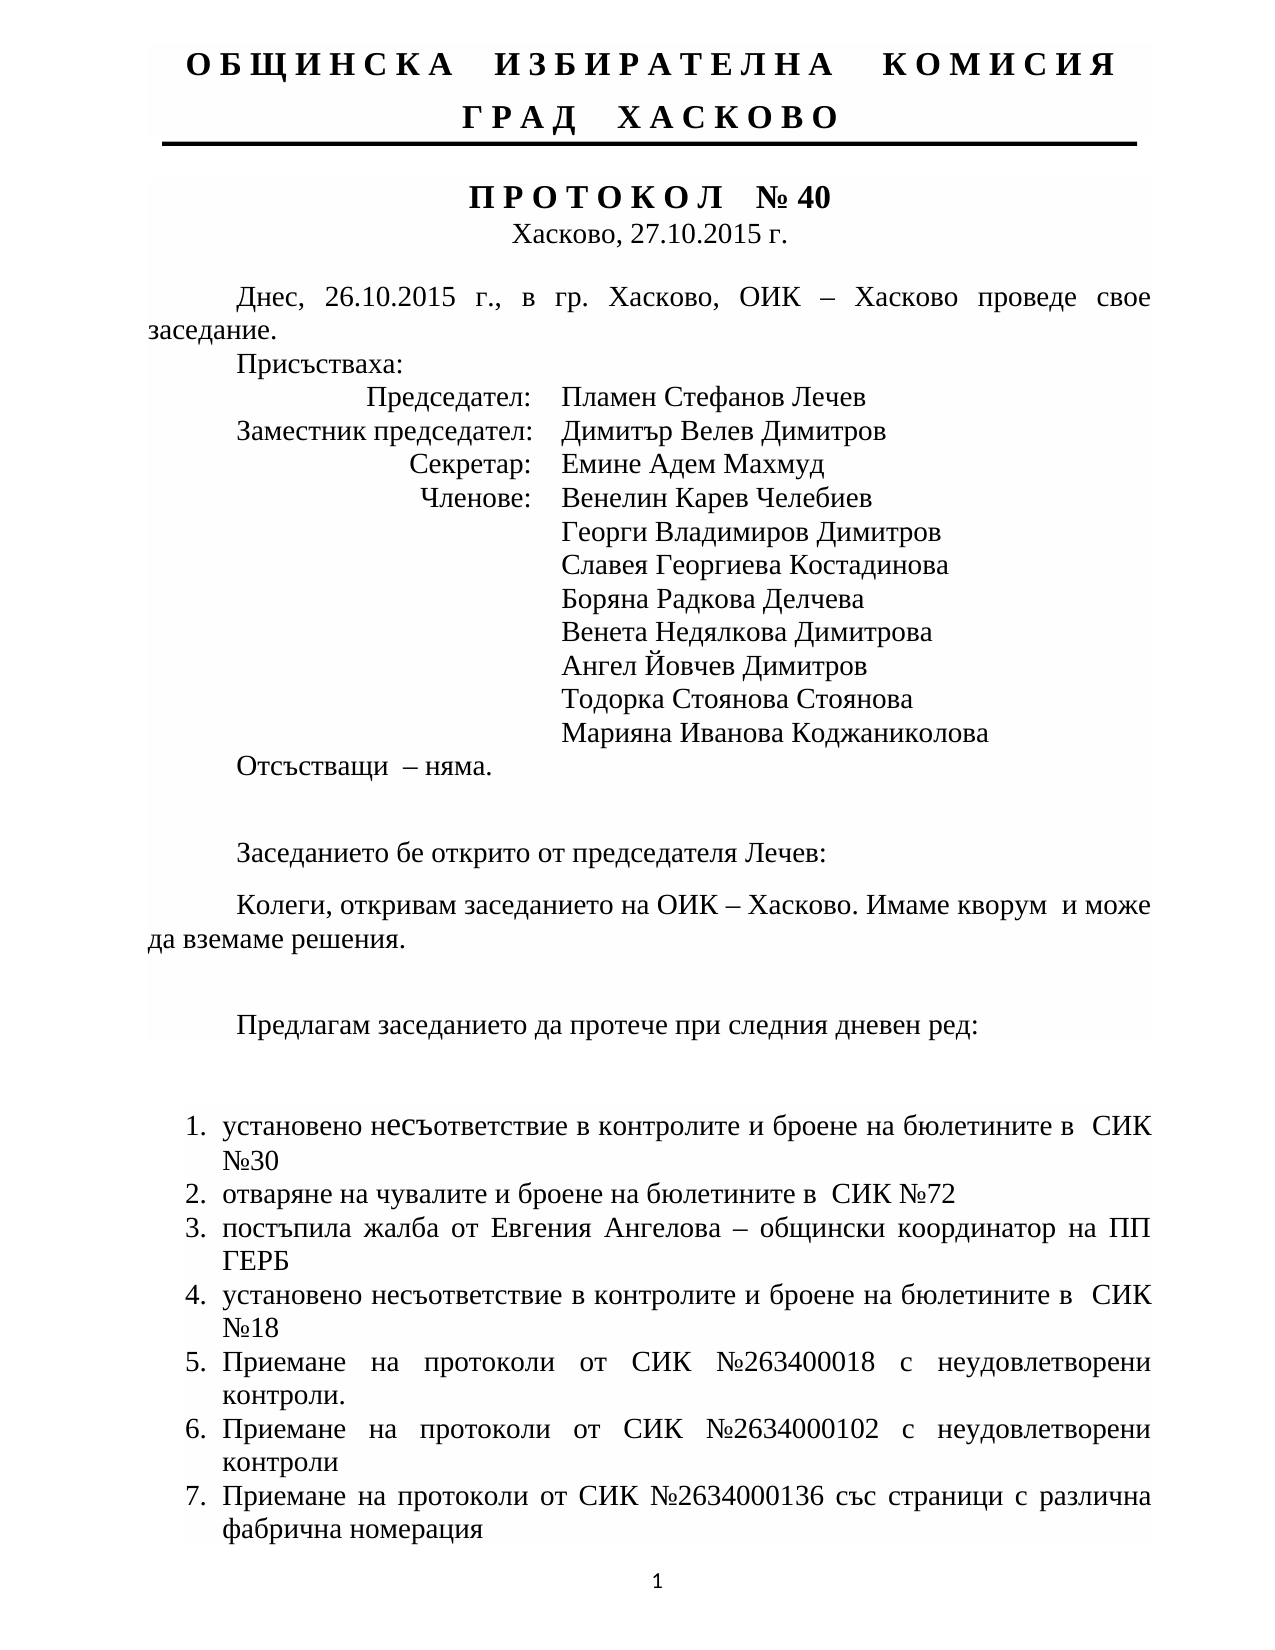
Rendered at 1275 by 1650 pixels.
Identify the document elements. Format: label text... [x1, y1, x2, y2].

text О Б Щ И Н С К А И З Б И Р А Т Е Л Н А К О М И С И Я [148, 44, 1152, 83]
text Г Р А Д Х А С К О В О [148, 97, 1152, 135]
text Георги Владимиров Димитров [148, 514, 1152, 547]
text Секретар: Емине Адем Махмуд [148, 447, 1152, 480]
text Членове: Венелин Карев Челебиев [148, 480, 1152, 514]
text Присъстваха: [148, 346, 1152, 379]
text Днес, 26.10.2015 г., в гр. Хасково, ОИК – Хасково проведе свое заседание. [148, 279, 1152, 346]
text Заместник председател: Димитър Велев Димитров [148, 413, 1152, 447]
list Приемане на протоколи от СИК №2634000102 с неудовлетворени контроли [185, 1411, 1152, 1478]
text Предлагам заседанието да протече при следния дневен ред: [148, 1007, 1152, 1041]
text Председател: Пламен Стефанов Лечев [148, 379, 1152, 413]
list отваряне на чувалите и броене на бюлетините в СИК №72 [185, 1176, 1152, 1210]
text Заседанието бе открито от председателя Лечев: [148, 835, 1152, 868]
text Марияна Иванова Коджаниколова [148, 715, 1152, 748]
text Боряна Радкова Делчева [148, 581, 1152, 614]
list установено несъответствие в контролите и броене на бюлетините в СИК №18 [185, 1277, 1152, 1344]
text Венета Недялкова Димитрова [148, 614, 1152, 648]
text Отсъстващи – няма. [148, 748, 1152, 782]
text Славея Георгиева Костадинова [148, 547, 1152, 581]
text П Р О Т О К О Л № 40 Хасково, 27.10.2015 г. [148, 178, 1152, 250]
list установено несъответствие в контролите и броене на бюлетините в СИК №30 [185, 1104, 1152, 1176]
text Ангел Йовчев Димитров [148, 648, 1152, 681]
list Приемане на протоколи от СИК №2634000136 със страници с различна фабрична номерация [185, 1478, 1152, 1545]
list Приемане на протоколи от СИК №263400018 с неудовлетворени контроли. [185, 1344, 1152, 1411]
text Тодорка Стоянова Стоянова [148, 681, 1152, 715]
list постъпила жалба от Евгения Ангелова – общински координатор на ПП ГЕРБ [185, 1210, 1152, 1277]
text Колеги, откривам заседанието на ОИК – Хасково. Имаме кворум и може да вземаме решения. [148, 887, 1152, 954]
